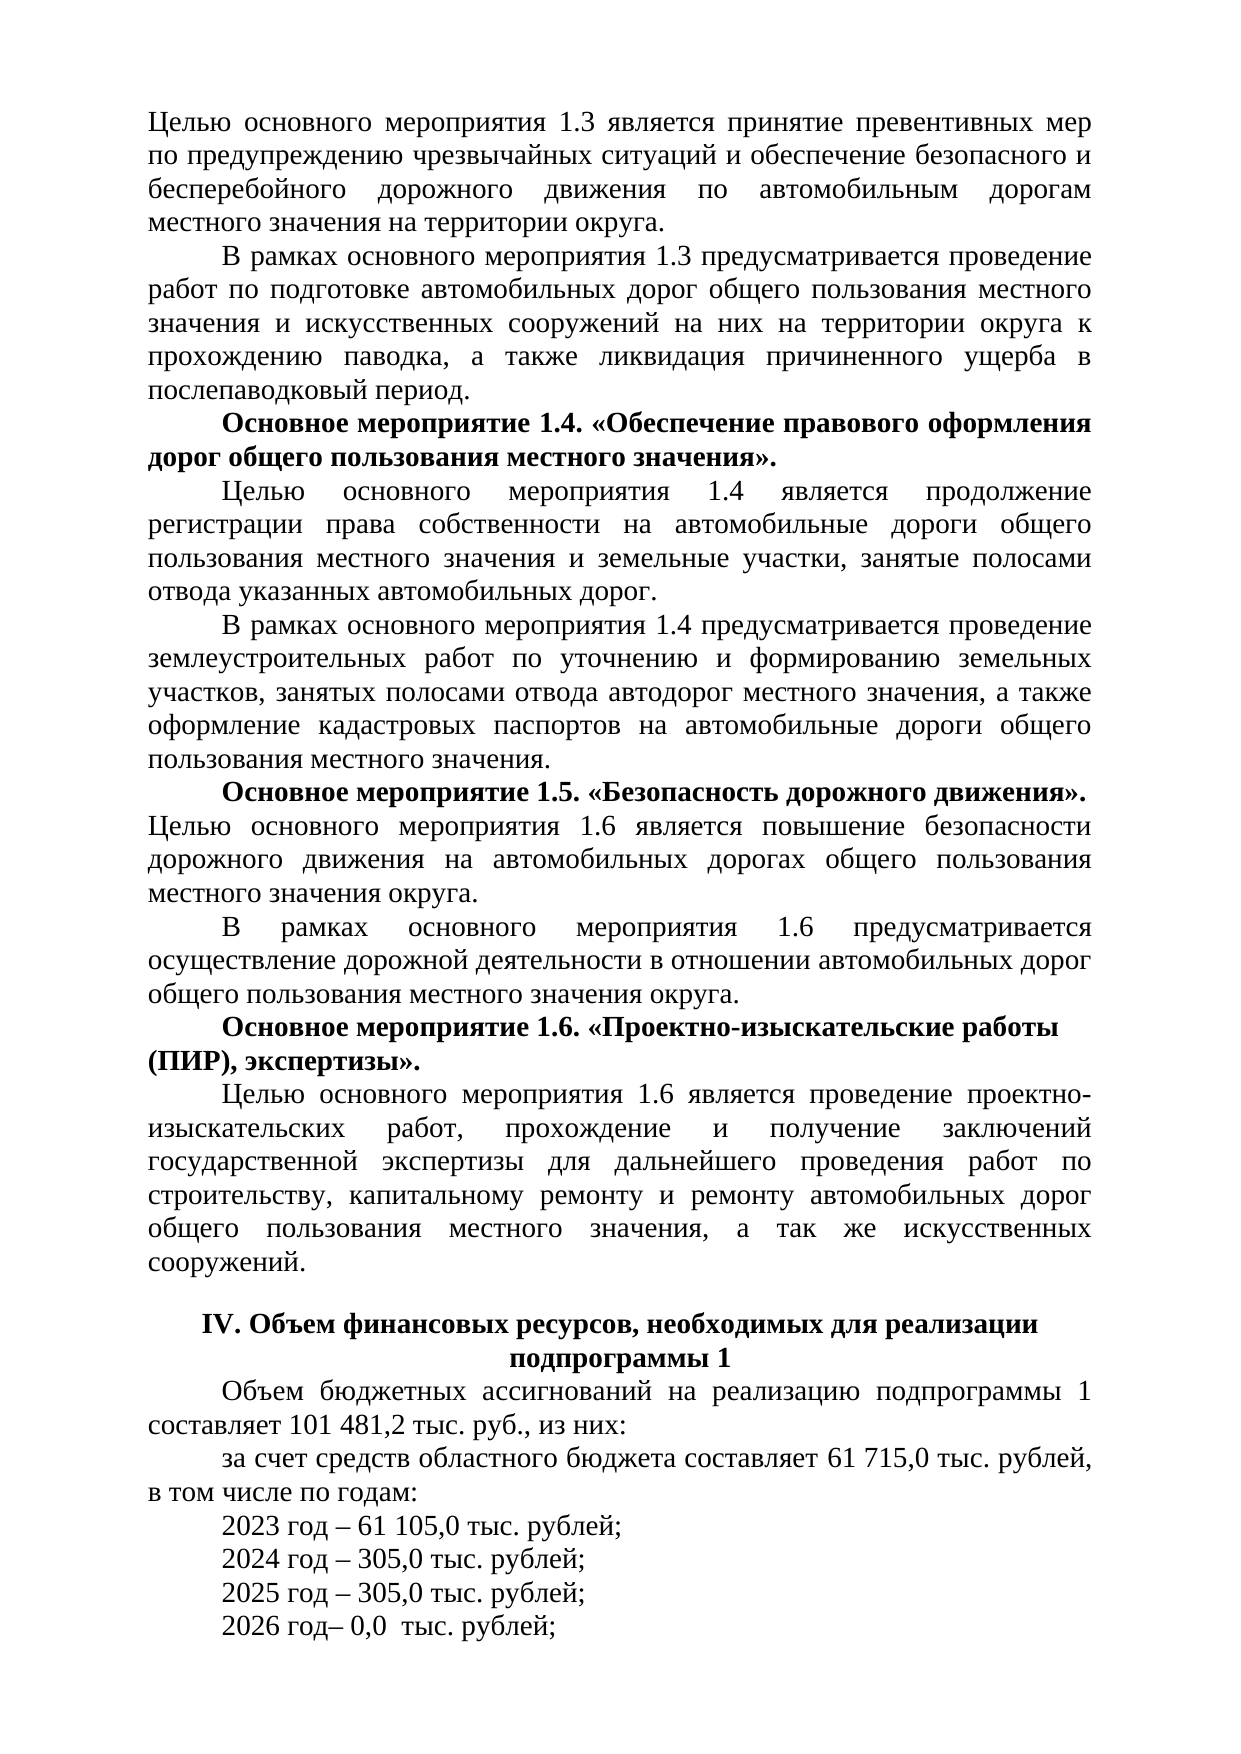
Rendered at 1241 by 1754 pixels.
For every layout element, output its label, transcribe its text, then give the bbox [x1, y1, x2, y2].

text IV. Объем финансовых ресурсов, необходимых для реализации [148, 1306, 1092, 1340]
text за счет средств областного бюджета составляет 61 715,0 тыс. рублей, в том числе по годам: [148, 1441, 1092, 1508]
text Целью основного мероприятия 1.4 является продолжение регистрации права собственности на автомобильные дороги общего пользования местного значения и земельные участки, занятые полосами отвода указанных автомобильных дорог. [148, 473, 1092, 607]
text Основное мероприятие 1.6. «Проектно-изыскательские работы (ПИР), экспертизы». [148, 1009, 1092, 1076]
text 2026 год– 0,0 тыс. рублей; [148, 1608, 1092, 1642]
text В рамках основного мероприятия 1.6 предусматривается осуществление дорожной деятельности в отношении автомобильных дорог общего пользования местного значения округа. [148, 909, 1092, 1009]
text Целью основного мероприятия 1.3 является принятие превентивных мер по предупреждению чрезвычайных ситуаций и обеспечение безопасного и бесперебойного дорожного движения по автомобильным дорогам местного значения на территории округа. [148, 104, 1092, 238]
text Основное мероприятие 1.4. «Обеспечение правового оформления дорог общего пользования местного значения». [148, 406, 1092, 473]
text Целью основного мероприятия 1.6 является повышение безопасности дорожного движения на автомобильных дорогах общего пользования местного значения округа. [148, 808, 1092, 909]
text 2023 год – 61 105,0 тыс. рублей; [148, 1508, 1092, 1541]
text 2024 год – 305,0 тыс. рублей; [148, 1541, 1092, 1575]
text В рамках основного мероприятия 1.3 предусматривается проведение работ по подготовке автомобильных дорог общего пользования местного значения и искусственных сооружений на них на территории округа к прохождению паводка, а также ликвидация причиненного ущерба в послепаводковый период. [148, 238, 1092, 406]
text Основное мероприятие 1.5. «Безопасность дорожного движения». [148, 774, 1092, 808]
text Объем бюджетных ассигнований на реализацию подпрограммы 1 составляет 101 481,2 тыс. руб., из них: [148, 1373, 1092, 1441]
text Целью основного мероприятия 1.6 является проведение проектно-изыскательских работ, прохождение и получение заключений государственной экспертизы для дальнейшего проведения работ по строительству, капитальному ремонту и ремонту автомобильных дорог общего пользования местного значения, а так же искусственных сооружений. [148, 1076, 1092, 1278]
text подпрограммы 1 [148, 1340, 1092, 1373]
text В рамках основного мероприятия 1.4 предусматривается проведение землеустроительных работ по уточнению и формированию земельных участков, занятых полосами отвода автодорог местного значения, а также оформление кадастровых паспортов на автомобильные дороги общего пользования местного значения. [148, 607, 1092, 774]
text 2025 год – 305,0 тыс. рублей; [148, 1575, 1092, 1608]
